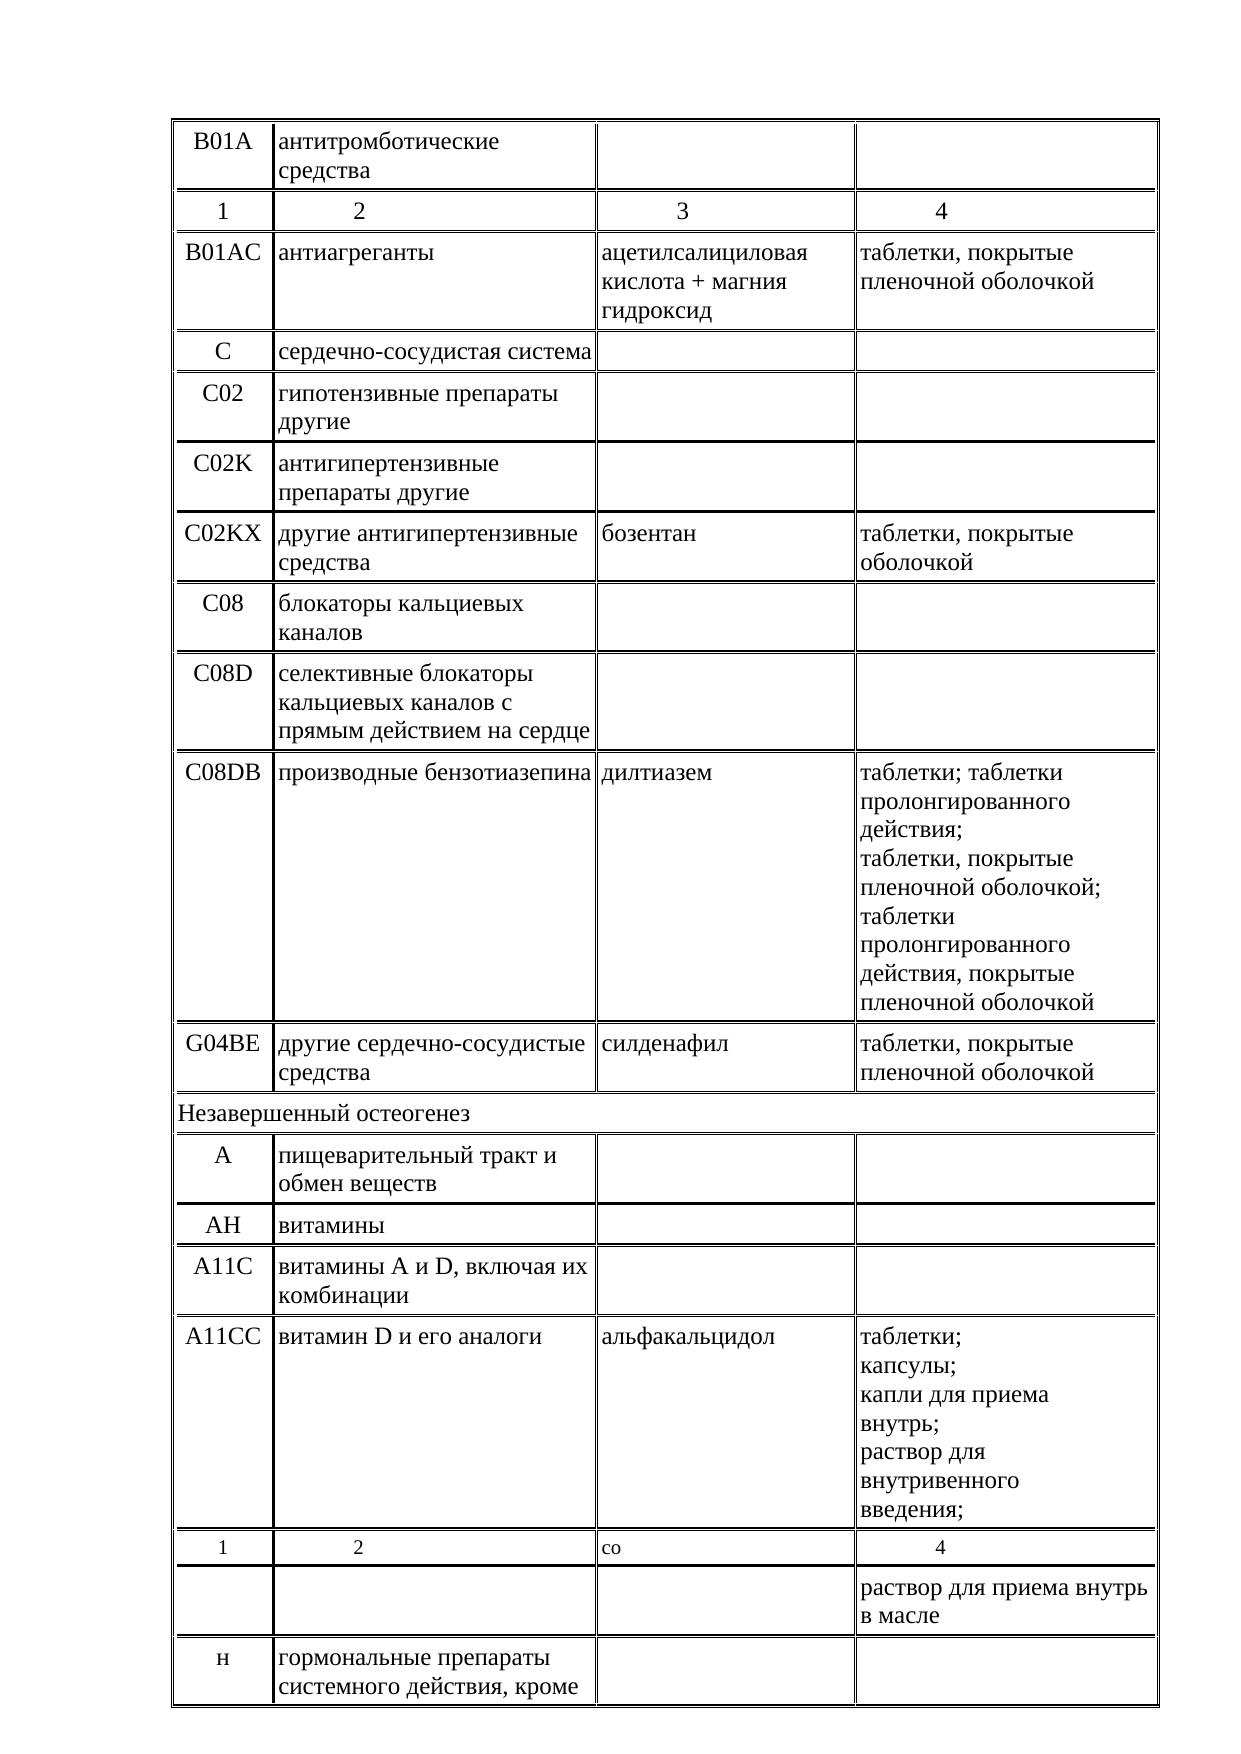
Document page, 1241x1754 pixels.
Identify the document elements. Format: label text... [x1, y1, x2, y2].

table_cell [857, 440, 1157, 510]
table_cell АН [174, 1202, 272, 1243]
table_cell А11С [174, 1243, 272, 1313]
table_cell раствор для приема внутрь в масле [857, 1564, 1157, 1634]
table_cell производные бензотиазепина [275, 753, 595, 1020]
table_cell дилтиазем [598, 753, 854, 1020]
table_cell С [174, 329, 272, 370]
table_cell В01АС [174, 230, 272, 328]
table_cell Незавершенный остеогенез [173, 1091, 1158, 1132]
table_cell селективные блокаторы кальциевых каналов с прямым действием на сердце [275, 654, 595, 749]
table_cell 2 [275, 192, 595, 229]
table_cell гипотензивные препараты другие [275, 373, 595, 440]
table_cell другие сердечно-сосудистые средства [275, 1024, 595, 1091]
table_cell 2 [275, 1531, 595, 1564]
table_cell [856, 122, 1157, 188]
table_cell бозентан [598, 513, 854, 580]
table_cell [275, 1567, 595, 1634]
table_cell таблетки; таблетки пролонгированного действия; таблетки, покрытые пленочной оболочкой; таблетки пролонгированного действия, покрытые пленочной оболочкой [857, 749, 1157, 1020]
table_cell [856, 1132, 1158, 1202]
table_cell 3 [598, 192, 854, 229]
table_cell антигипертензивные препараты другие [275, 443, 595, 510]
table_cell витамины [275, 1205, 595, 1243]
table_cell 1 [174, 188, 272, 229]
table_cell таблетки, покрытые оболочкой [857, 510, 1157, 580]
table_cell C08D [174, 650, 272, 749]
table_cell со [598, 1531, 854, 1564]
table_cell В01А [174, 122, 273, 188]
table_cell C08 [174, 580, 272, 650]
table_cell 1 [174, 1527, 272, 1564]
table_cell C08DB [174, 749, 272, 1020]
table_cell [857, 580, 1157, 650]
table_cell C02 [173, 370, 273, 440]
table_cell А [173, 1132, 273, 1202]
table_cell 4 [857, 188, 1157, 229]
table_cell [598, 332, 854, 370]
table_cell блокаторы кальциевых каналов [275, 584, 595, 650]
table_cell антиагреганты [275, 233, 595, 328]
table_cell [598, 1247, 854, 1313]
table_cell C02K [174, 440, 272, 510]
table_cell [856, 370, 1158, 440]
table_cell [598, 1567, 854, 1634]
table_cell витамин D и его аналоги [275, 1317, 595, 1527]
table_cell [857, 329, 1157, 370]
table_cell [856, 1634, 1157, 1704]
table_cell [273, 1638, 597, 1704]
table_cell витамины А и D, включая их комбинации [275, 1247, 595, 1313]
table_cell таблетки, покрытые пленочной оболочкой [857, 230, 1157, 328]
table_cell альфакальцидол [598, 1317, 854, 1527]
table_cell силденафил [598, 1024, 854, 1091]
table_cell таблетки; капсулы; капли для приема внутрь; раствор для внутривенного введения; [857, 1314, 1157, 1527]
table_cell [598, 1205, 854, 1243]
table_cell C02KX [174, 510, 272, 580]
table_cell [174, 1564, 272, 1634]
table_cell таблетки, покрытые пленочной оболочкой [857, 1020, 1157, 1091]
table_cell другие антигипертензивные средства [275, 513, 595, 580]
table_cell [598, 654, 854, 749]
table_cell [598, 373, 854, 440]
table_cell 4 [857, 1527, 1157, 1564]
table_cell [857, 1243, 1157, 1313]
table_cell G04BE [174, 1020, 272, 1091]
table_cell [857, 1202, 1157, 1243]
table_cell н [174, 1634, 273, 1704]
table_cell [273, 122, 597, 188]
table_cell ацетилсалициловая кислота + магния гидроксид [598, 233, 854, 328]
table_cell [598, 584, 854, 650]
table_cell пищеварительный тракт и обмен веществ [275, 1135, 595, 1202]
table_cell А11СС [174, 1314, 272, 1527]
table_cell [597, 122, 856, 188]
table_cell [598, 1135, 854, 1202]
table_cell [598, 443, 854, 510]
table_cell сердечно-сосудистая система [275, 332, 595, 370]
table_cell [857, 650, 1157, 749]
table_cell [597, 1638, 856, 1704]
